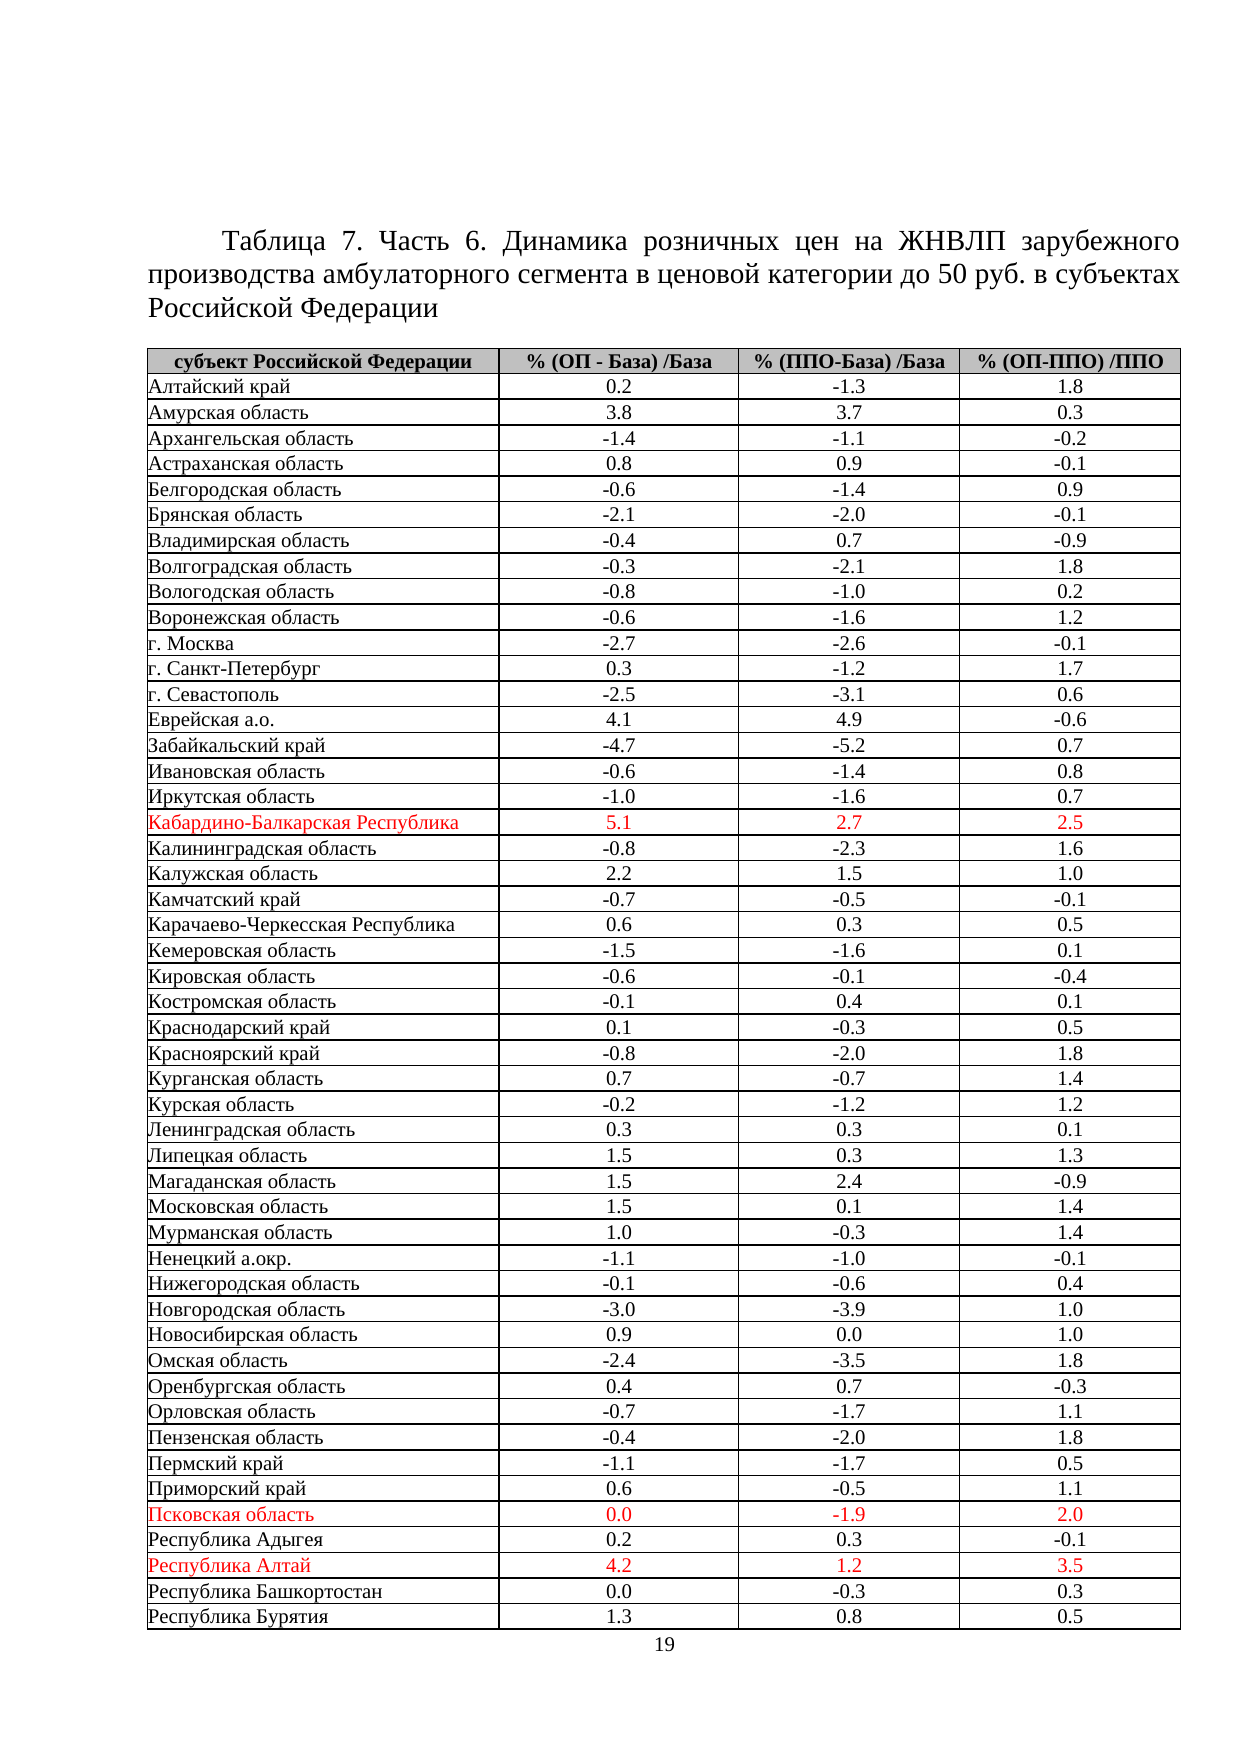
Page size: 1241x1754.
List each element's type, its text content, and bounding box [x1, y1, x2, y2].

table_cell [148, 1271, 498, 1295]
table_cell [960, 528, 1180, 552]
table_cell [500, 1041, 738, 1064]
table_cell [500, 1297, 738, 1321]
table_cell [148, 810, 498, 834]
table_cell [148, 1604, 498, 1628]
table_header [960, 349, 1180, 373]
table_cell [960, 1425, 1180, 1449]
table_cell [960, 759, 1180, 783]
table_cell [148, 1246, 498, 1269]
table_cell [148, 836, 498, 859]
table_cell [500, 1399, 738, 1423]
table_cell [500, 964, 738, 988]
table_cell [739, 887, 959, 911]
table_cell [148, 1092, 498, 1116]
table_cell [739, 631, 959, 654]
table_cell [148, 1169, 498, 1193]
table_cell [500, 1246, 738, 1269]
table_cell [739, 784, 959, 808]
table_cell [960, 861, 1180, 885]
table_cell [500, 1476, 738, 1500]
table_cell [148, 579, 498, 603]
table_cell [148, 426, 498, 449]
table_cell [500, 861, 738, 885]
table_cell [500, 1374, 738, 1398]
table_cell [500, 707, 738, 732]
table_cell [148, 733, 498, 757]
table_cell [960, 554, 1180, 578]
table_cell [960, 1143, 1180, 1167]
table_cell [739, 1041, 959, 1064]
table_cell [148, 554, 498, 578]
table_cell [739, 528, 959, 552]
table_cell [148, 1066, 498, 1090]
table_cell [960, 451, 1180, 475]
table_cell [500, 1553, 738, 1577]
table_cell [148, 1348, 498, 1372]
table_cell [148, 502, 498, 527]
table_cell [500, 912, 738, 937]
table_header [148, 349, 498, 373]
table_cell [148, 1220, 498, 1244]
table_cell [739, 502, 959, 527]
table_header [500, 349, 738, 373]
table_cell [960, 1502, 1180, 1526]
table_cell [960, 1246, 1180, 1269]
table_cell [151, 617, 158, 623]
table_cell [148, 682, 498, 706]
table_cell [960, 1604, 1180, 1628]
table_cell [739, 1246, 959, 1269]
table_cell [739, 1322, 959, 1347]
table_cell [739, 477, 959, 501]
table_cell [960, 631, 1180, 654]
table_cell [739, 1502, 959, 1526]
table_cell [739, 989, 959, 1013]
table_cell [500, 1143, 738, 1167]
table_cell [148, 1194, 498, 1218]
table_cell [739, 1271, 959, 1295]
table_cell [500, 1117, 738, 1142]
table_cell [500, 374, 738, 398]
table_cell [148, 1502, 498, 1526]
text Таблица 7. Часть 6. Динамика розничных цен на ЖНВЛП зарубежного производства амбулаторного сегмента в ценовой категории до 50 руб. в субъектах Российской Федерации [148, 223, 1181, 323]
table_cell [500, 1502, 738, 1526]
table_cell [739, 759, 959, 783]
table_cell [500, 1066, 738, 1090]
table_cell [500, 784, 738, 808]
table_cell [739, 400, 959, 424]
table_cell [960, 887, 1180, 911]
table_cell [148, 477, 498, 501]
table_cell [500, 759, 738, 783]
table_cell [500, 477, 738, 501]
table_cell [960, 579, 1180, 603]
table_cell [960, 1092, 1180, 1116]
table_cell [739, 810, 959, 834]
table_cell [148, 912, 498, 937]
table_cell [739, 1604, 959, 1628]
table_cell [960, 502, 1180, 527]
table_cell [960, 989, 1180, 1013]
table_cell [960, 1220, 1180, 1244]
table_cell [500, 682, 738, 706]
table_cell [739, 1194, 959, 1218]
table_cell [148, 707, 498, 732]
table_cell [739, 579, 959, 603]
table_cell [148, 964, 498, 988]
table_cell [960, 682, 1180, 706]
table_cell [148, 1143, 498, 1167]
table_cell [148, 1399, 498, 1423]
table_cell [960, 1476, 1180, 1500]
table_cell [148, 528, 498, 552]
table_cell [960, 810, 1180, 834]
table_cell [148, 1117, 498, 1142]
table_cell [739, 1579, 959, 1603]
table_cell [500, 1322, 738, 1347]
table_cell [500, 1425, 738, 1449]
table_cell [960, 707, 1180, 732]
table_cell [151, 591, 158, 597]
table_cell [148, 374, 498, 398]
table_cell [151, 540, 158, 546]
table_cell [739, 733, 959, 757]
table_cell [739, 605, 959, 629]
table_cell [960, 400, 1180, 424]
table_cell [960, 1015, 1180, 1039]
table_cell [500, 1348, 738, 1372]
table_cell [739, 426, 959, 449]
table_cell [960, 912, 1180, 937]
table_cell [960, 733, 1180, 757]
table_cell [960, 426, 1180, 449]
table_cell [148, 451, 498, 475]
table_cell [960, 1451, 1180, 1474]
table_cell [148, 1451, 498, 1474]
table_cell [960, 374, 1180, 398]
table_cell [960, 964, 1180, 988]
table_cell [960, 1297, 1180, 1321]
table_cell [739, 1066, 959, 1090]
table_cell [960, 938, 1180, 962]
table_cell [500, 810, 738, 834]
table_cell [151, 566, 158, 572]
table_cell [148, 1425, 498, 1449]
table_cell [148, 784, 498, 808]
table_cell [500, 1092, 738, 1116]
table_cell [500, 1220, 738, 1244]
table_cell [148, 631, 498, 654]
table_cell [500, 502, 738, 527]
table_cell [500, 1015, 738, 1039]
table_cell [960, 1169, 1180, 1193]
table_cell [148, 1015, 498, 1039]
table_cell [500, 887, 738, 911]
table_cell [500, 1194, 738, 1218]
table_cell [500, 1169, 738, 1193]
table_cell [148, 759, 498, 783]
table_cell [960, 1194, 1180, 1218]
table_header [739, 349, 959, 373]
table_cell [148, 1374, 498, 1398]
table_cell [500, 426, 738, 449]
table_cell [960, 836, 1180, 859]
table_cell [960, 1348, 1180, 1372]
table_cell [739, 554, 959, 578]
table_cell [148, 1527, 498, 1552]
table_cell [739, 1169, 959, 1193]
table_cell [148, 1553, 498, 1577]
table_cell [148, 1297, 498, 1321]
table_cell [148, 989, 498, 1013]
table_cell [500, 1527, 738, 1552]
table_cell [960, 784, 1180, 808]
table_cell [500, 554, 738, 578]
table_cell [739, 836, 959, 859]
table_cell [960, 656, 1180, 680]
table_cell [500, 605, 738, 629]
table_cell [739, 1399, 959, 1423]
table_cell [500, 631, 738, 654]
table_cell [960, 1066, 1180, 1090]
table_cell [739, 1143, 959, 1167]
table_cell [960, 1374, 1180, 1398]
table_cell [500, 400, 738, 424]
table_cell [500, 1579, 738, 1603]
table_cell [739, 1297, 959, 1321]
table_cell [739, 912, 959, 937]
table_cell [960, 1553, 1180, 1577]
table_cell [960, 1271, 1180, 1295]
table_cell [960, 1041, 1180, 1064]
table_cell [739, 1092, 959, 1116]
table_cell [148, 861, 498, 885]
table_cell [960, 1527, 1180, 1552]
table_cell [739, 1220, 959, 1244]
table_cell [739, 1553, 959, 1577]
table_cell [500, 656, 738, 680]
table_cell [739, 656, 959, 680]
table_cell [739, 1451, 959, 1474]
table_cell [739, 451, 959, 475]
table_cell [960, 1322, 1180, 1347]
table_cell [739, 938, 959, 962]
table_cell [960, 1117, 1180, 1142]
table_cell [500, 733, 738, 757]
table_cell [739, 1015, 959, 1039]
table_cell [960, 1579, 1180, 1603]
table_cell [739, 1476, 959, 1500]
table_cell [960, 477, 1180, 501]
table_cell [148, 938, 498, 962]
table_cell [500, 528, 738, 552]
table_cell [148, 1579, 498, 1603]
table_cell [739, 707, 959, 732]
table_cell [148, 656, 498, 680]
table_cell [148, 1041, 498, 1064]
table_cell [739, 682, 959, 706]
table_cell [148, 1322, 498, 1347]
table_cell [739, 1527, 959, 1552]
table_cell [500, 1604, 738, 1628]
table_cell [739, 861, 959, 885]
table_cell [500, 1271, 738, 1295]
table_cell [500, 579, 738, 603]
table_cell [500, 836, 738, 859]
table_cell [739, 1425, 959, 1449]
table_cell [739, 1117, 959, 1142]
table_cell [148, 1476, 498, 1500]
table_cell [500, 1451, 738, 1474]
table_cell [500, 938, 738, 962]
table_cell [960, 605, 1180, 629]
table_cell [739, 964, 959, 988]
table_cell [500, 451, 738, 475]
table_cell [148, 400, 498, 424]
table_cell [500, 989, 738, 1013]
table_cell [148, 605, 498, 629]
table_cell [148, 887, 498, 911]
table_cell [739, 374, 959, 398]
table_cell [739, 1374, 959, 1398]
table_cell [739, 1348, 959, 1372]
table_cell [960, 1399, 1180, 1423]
